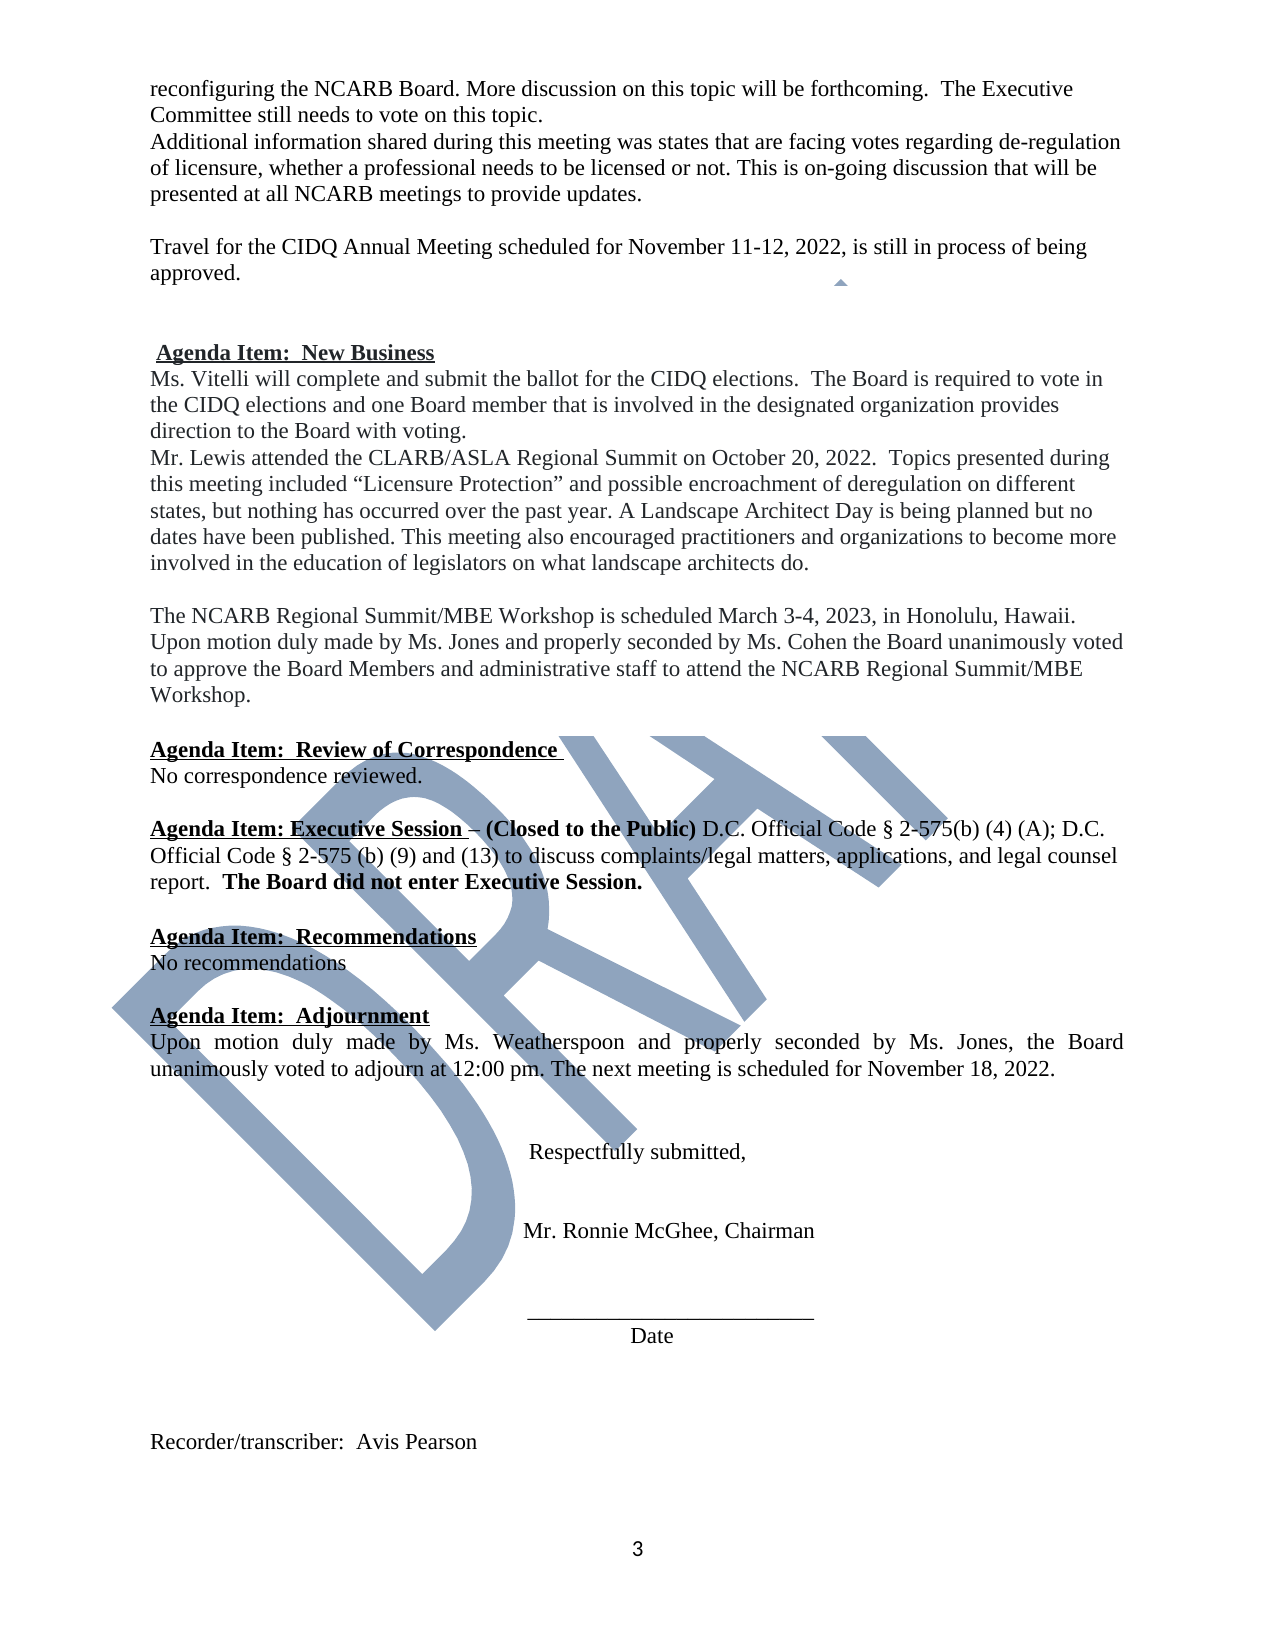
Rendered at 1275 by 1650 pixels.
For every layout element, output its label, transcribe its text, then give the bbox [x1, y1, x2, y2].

text No correspondence reviewed. [150, 763, 1125, 789]
text Additional information shared during this meeting was states that are facing votes regarding de-regulation of licensure, whether a professional needs to be licensed or not. This is on-going discussion that will be presented at all NCARB meetings to provide updates. [150, 128, 1125, 207]
text The NCARB Regional Summit/MBE Workshop is scheduled March 3-4, 2023, in Honolulu, Hawaii. Upon motion duly made by Ms. Jones and properly seconded by Ms. Cohen the Board unanimously voted to approve the Board Members and administrative staff to attend the NCARB Regional Summit/MBE Workshop. [150, 602, 1125, 707]
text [150, 75, 1125, 128]
text Mr. Ronnie McGhee, Chairman [150, 1217, 1125, 1243]
text Agenda Item: Review of Correspondence [150, 736, 1125, 763]
text _________________________ [150, 1296, 1125, 1322]
text Recorder/transcriber: Avis Pearson [150, 1428, 1125, 1454]
text Ms. Vitelli will complete and submit the ballot for the CIDQ elections. The Board is required to vote in the CIDQ elections and one Board member that is involved in the designated organization provides direction to the Board with voting. [467, 365, 1125, 444]
text Agenda Item: Adjournment [150, 1002, 1125, 1028]
text Respectfully submitted, [150, 1138, 1125, 1164]
text Upon motion duly made by Ms. Weatherspoon and properly seconded by Ms. Jones, the Board unanimously voted to adjourn at 12:00 pm. The next meeting is scheduled for November 18, 2022. [150, 1028, 1125, 1081]
text Travel for the CIDQ Annual Meeting scheduled for November 11-12, 2022, is still in process of being approved. [150, 233, 1125, 286]
text Date [150, 1322, 1125, 1349]
text Agenda Item: New Business [150, 338, 1125, 365]
text No recommendations [150, 949, 1125, 976]
text Mr. Lewis attended the CLARB/ASLA Regional Summit on October 20, 2022. Topics presented during this meeting included “Licensure Protection” and possible encroachment of deregulation on different states, but nothing has occurred over the past year. A Landscape Architect Day is being planned but no dates have been published. This meeting also encouraged practitioners and organizations to become more involved in the education of legislators on what landscape architects do. [810, 444, 1125, 576]
text Agenda Item: Recommendations [150, 923, 1125, 949]
text Agenda Item: Executive Session – (Closed to the Public) D.C. Official Code § 2-575(b) (4) (A); D.C. Official Code § 2-575 (b) (9) and (13) to discuss complaints/legal matters, applications, and legal counsel report. The Board did not enter Executive Session. [150, 815, 1125, 894]
